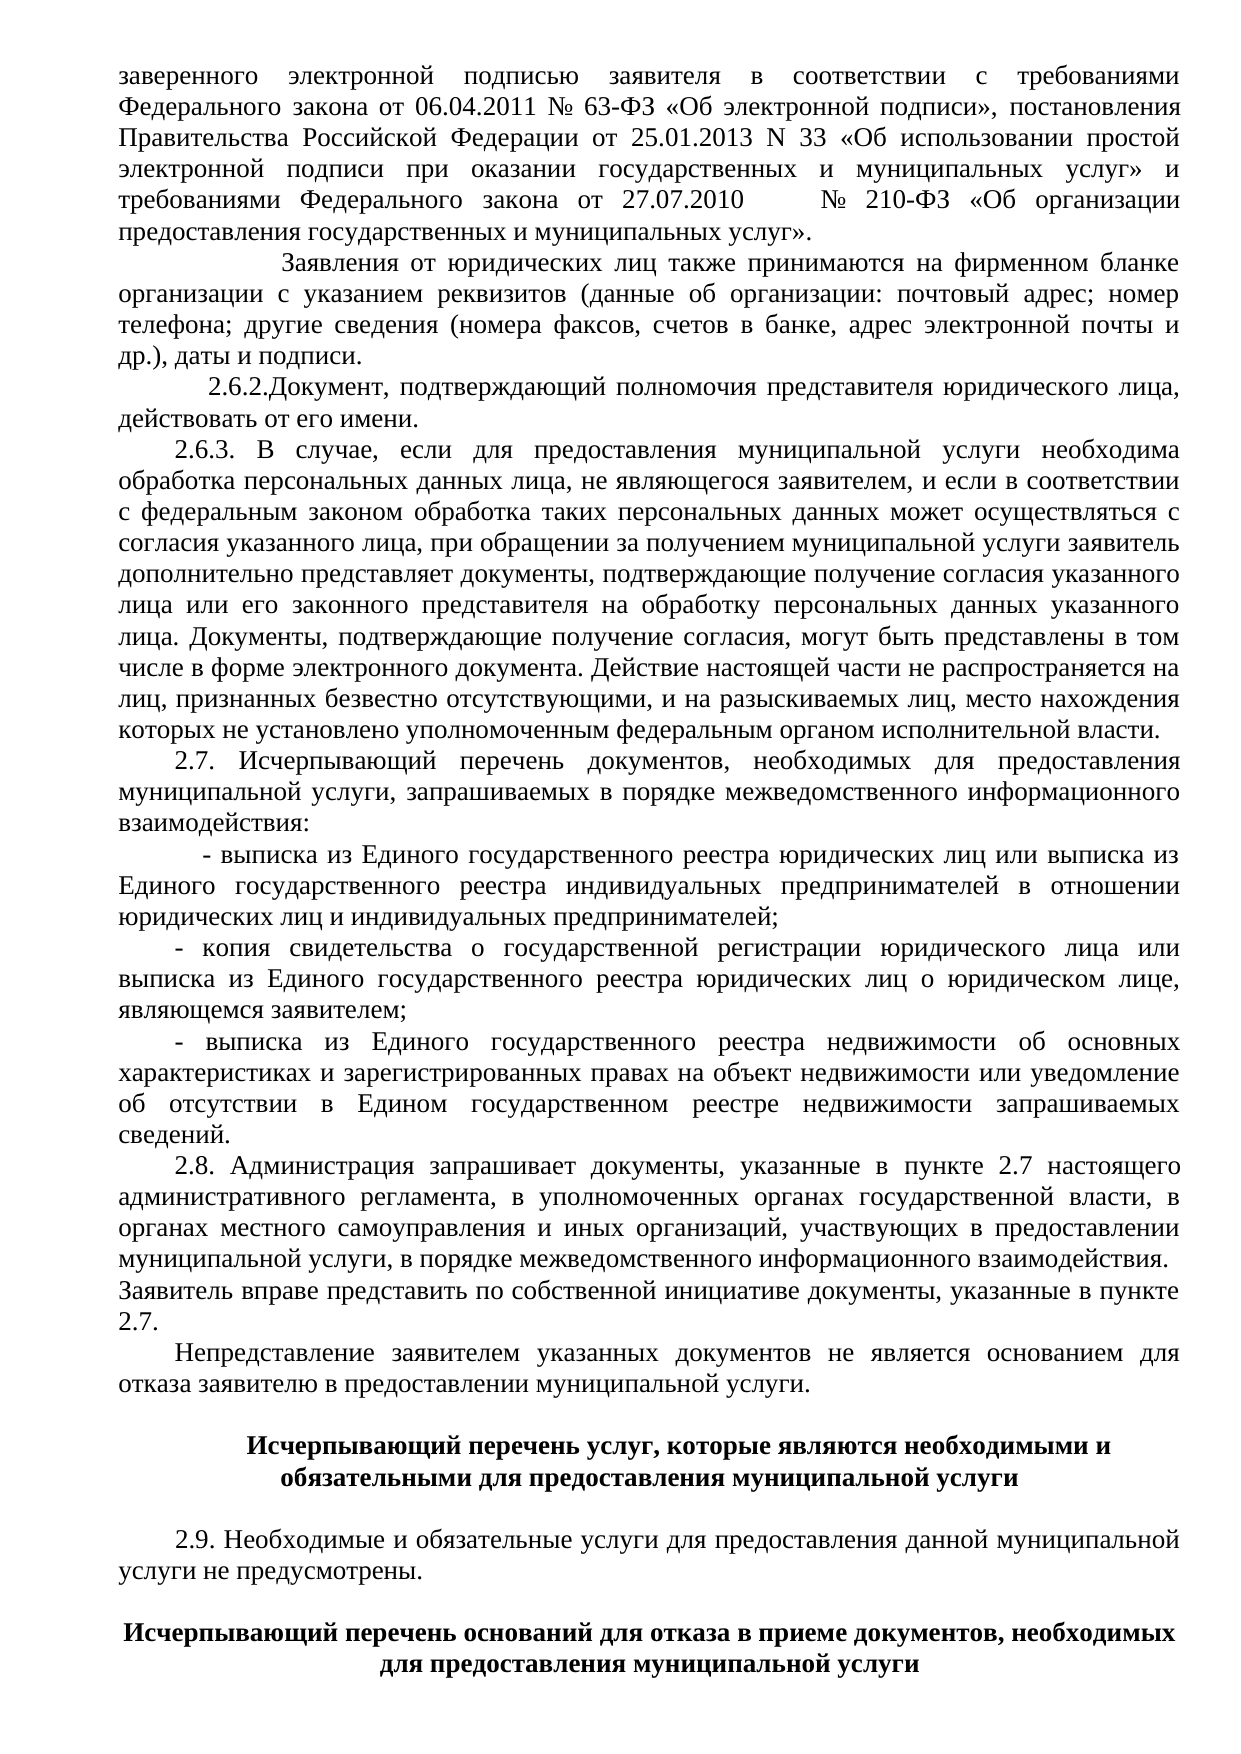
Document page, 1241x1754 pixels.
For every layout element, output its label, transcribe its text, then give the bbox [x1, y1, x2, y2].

text 2.8. Администрация запрашивает документы, указанные в пункте 2.7 настоящего административного регламента, в уполномоченных органах государственной власти, в органах местного самоуправления и иных организаций, участвующих в предоставлении муниципальной услуги, в порядке межведомственного информационного взаимодействия. [118, 1149, 1181, 1274]
text Исчерпывающий перечень услуг, которые являются необходимыми и обязательными для предоставления муниципальной услуги [118, 1429, 1181, 1492]
text Непредставление заявителем указанных документов не является основанием для отказа заявителю в предоставлении муниципальной услуги. [118, 1336, 1181, 1398]
text - выписка из Единого государственного реестра недвижимости об основных характеристиках и зарегистрированных правах на объект недвижимости или уведомление об отсутствии в Едином государственном реестре недвижимости запрашиваемых сведений. [118, 1024, 1181, 1149]
text Заявитель вправе представить по собственной инициативе документы, указанные в пункте 2.7. [118, 1274, 1181, 1336]
text - выписка из Единого государственного реестра юридических лиц или выписка из Единого государственного реестра индивидуальных предпринимателей в отношении юридических лиц и индивидуальных предпринимателей; [118, 838, 1181, 931]
text 2.6.2.Документ, подтверждающий полномочия представителя юридического лица, действовать от его имени. [118, 371, 1181, 433]
text Исчерпывающий перечень оснований для отказа в приеме документов, необходимых для предоставления муниципальной услуги [118, 1616, 1181, 1679]
text 2.6.3. В случае, если для предоставления муниципальной услуги необходима обработка персональных данных лица, не являющегося заявителем, и если в соответствии с федеральным законом обработка таких персональных данных может осуществляться с согласия указанного лица, при обращении за получением муниципальной услуги заявитель дополнительно представляет документы, подтверждающие получение согласия указанного лица или его законного представителя на обработку персональных данных указанного лица. Документы, подтверждающие получение согласия, могут быть представлены в том числе в форме электронного документа. Действие настоящей части не распространяется на лиц, признанных безвестно отсутствующими, и на разыскиваемых лиц, место нахождения которых не установлено уполномоченным федеральным органом исполнительной власти. [118, 433, 1181, 744]
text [118, 59, 1181, 246]
text 2.9. Необходимые и обязательные услуги для предоставления данной муниципальной услуги не предусмотрены. [118, 1523, 1181, 1585]
text 2.7. Исчерпывающий перечень документов, необходимых для предоставления муниципальной услуги, запрашиваемых в порядке межведомственного информационного взаимодействия: [118, 744, 1181, 838]
text Заявления от юридических лиц также принимаются на фирменном бланке организации с указанием реквизитов (данные об организации: почтовый адрес; номер телефона; другие сведения (номера факсов, счетов в банке, адрес электронной почты и др.), даты и подписи. [118, 246, 1181, 371]
text - копия свидетельства о государственной регистрации юридического лица или выписка из Единого государственного реестра юридических лиц о юридическом лице, являющемся заявителем; [118, 931, 1181, 1024]
